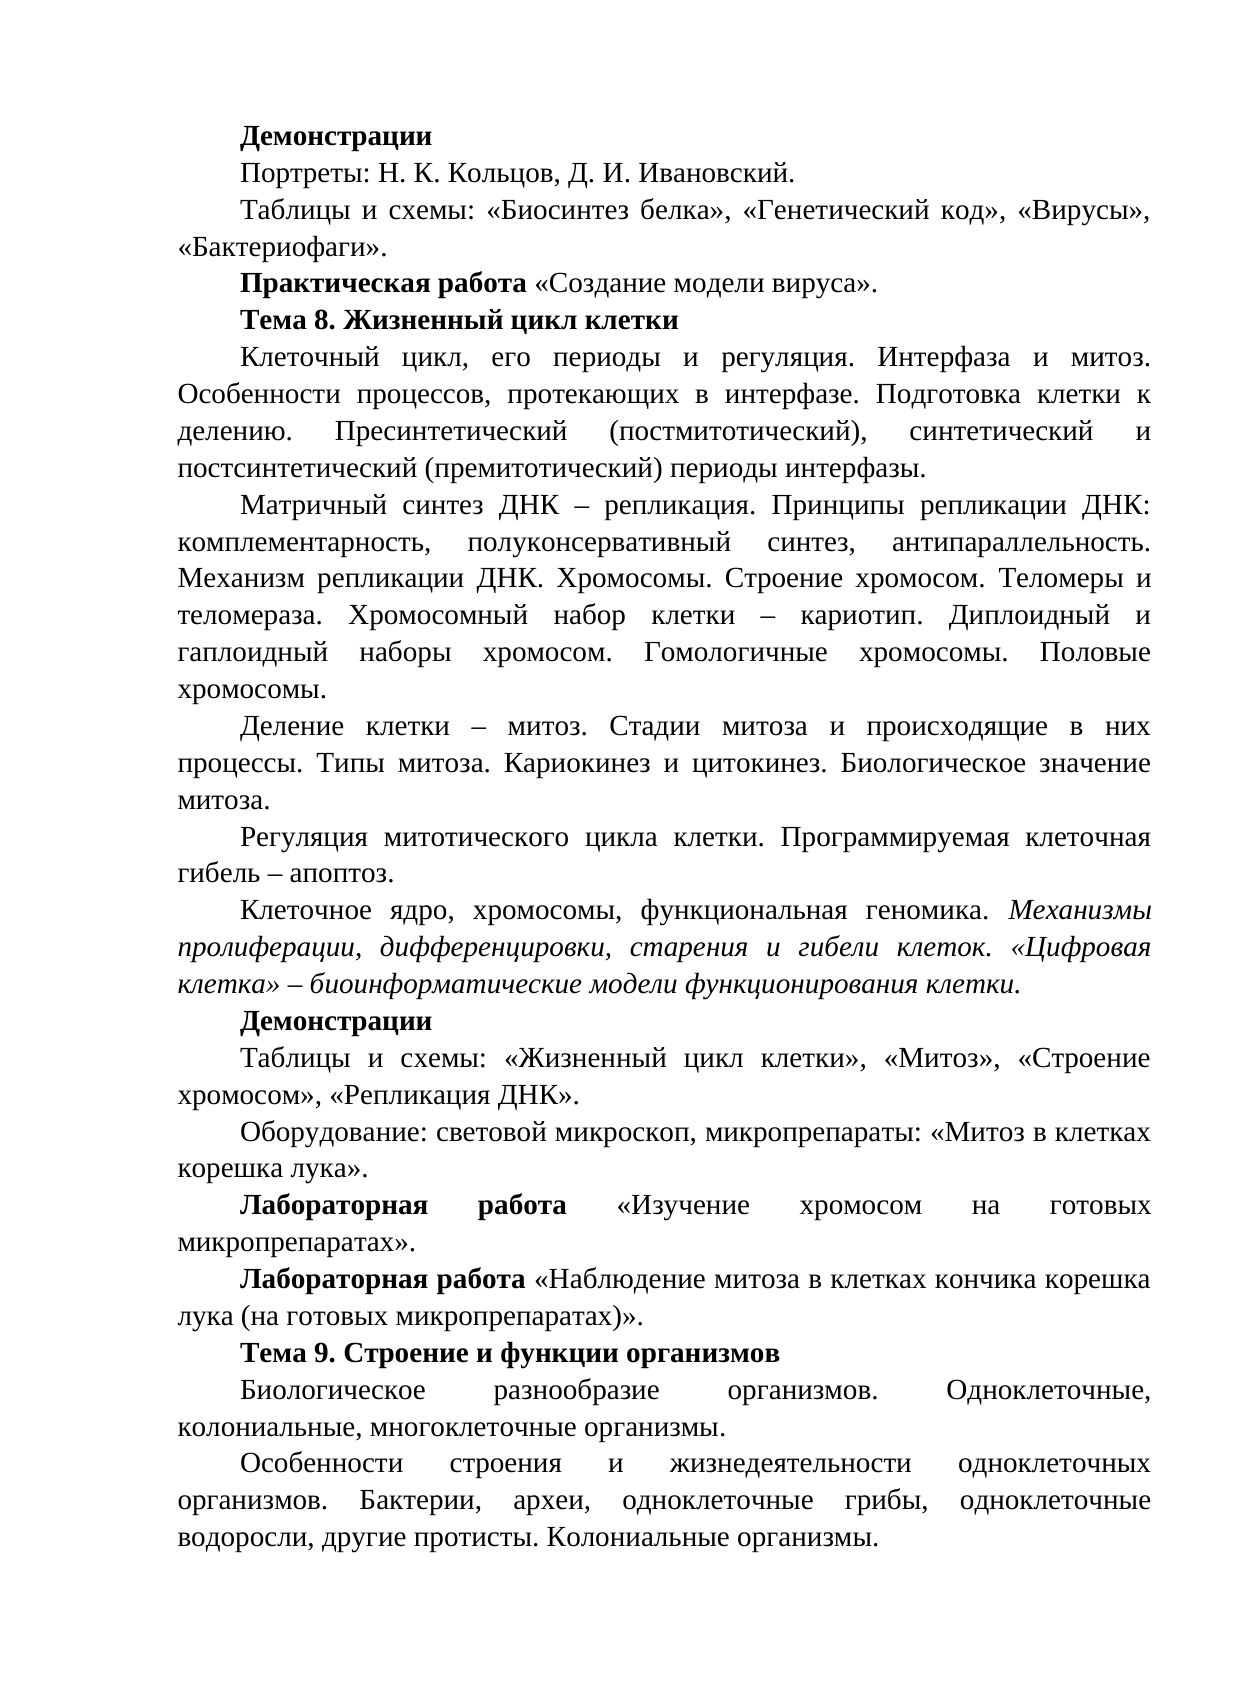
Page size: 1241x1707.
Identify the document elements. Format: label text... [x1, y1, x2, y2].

text Таблицы и схемы: «Биосинтез белка», «Генетический код», «Вирусы», «Бактериофаги». [177, 192, 1152, 262]
text Практическая работа «Создание модели вируса». [177, 266, 1152, 299]
text Клеточное ядро, хромосомы, функциональная геномика. Механизмы пролиферации, дифференцировки, старения и гибели клеток. «Цифровая клетка» – биоинформатические модели функционирования клетки. [177, 892, 1152, 1000]
text Портреты: Н. К. Кольцов, Д. И. Ивановский. [177, 155, 1152, 188]
text Особенности строения и жизнедеятельности одноклеточных организмов. Бактерии, археи, одноклеточные грибы, одноклеточные водоросли, другие протисты. Колониальные организмы. [177, 1446, 1152, 1553]
text Тема 8. Жизненный цикл клетки [177, 302, 1152, 336]
text Таблицы и схемы: «Жизненный цикл клетки», «Митоз», «Строение хромосом», «Репликация ДНК». [177, 1040, 1152, 1110]
text Тема 9. Строение и функции организмов [177, 1335, 1152, 1368]
text Лабораторная работа «Изучение хромосом на готовых микропрепаратах». [177, 1187, 1152, 1258]
text Демонстрации [177, 118, 1152, 152]
text Деление клетки – митоз. Стадии митоза и происходящие в них процессы. Типы митоза. Кариокинез и цитокинез. Биологическое значение митоза. [177, 708, 1152, 815]
text Лабораторная работа «Наблюдение митоза в клетках кончика корешка лука (на готовых микропрепаратах)». [177, 1261, 1152, 1332]
text Биологическое разнообразие организмов. Одноклеточные, колониальные, многоклеточные организмы. [177, 1372, 1152, 1442]
text Демонстрации [177, 1003, 1152, 1037]
text Матричный синтез ДНК – репликация. Принципы репликации ДНК: комплементарность, полуконсервативный синтез, антипараллельность. Механизм репликации ДНК. Хромосомы. Строение хромосом. Теломеры и теломераза. Хромосомный набор клетки – кариотип. Диплоидный и гаплоидный наборы хромосом. Гомологичные хромосомы. Половые хромосомы. [177, 487, 1152, 705]
text Клеточный цикл, его периоды и регуляция. Интерфаза и митоз. Особенности процессов, протекающих в интерфазе. Подготовка клетки к делению. Пресинтетический (постмитотический), синтетический и постсинтетический (премитотический) периоды интерфазы. [177, 339, 1152, 483]
text Регуляция митотического цикла клетки. Программируемая клеточная гибель – апоптоз. [177, 819, 1152, 889]
text Оборудование: световой микроскоп, микропрепараты: «Митоз в клетках корешка лука». [177, 1114, 1152, 1184]
